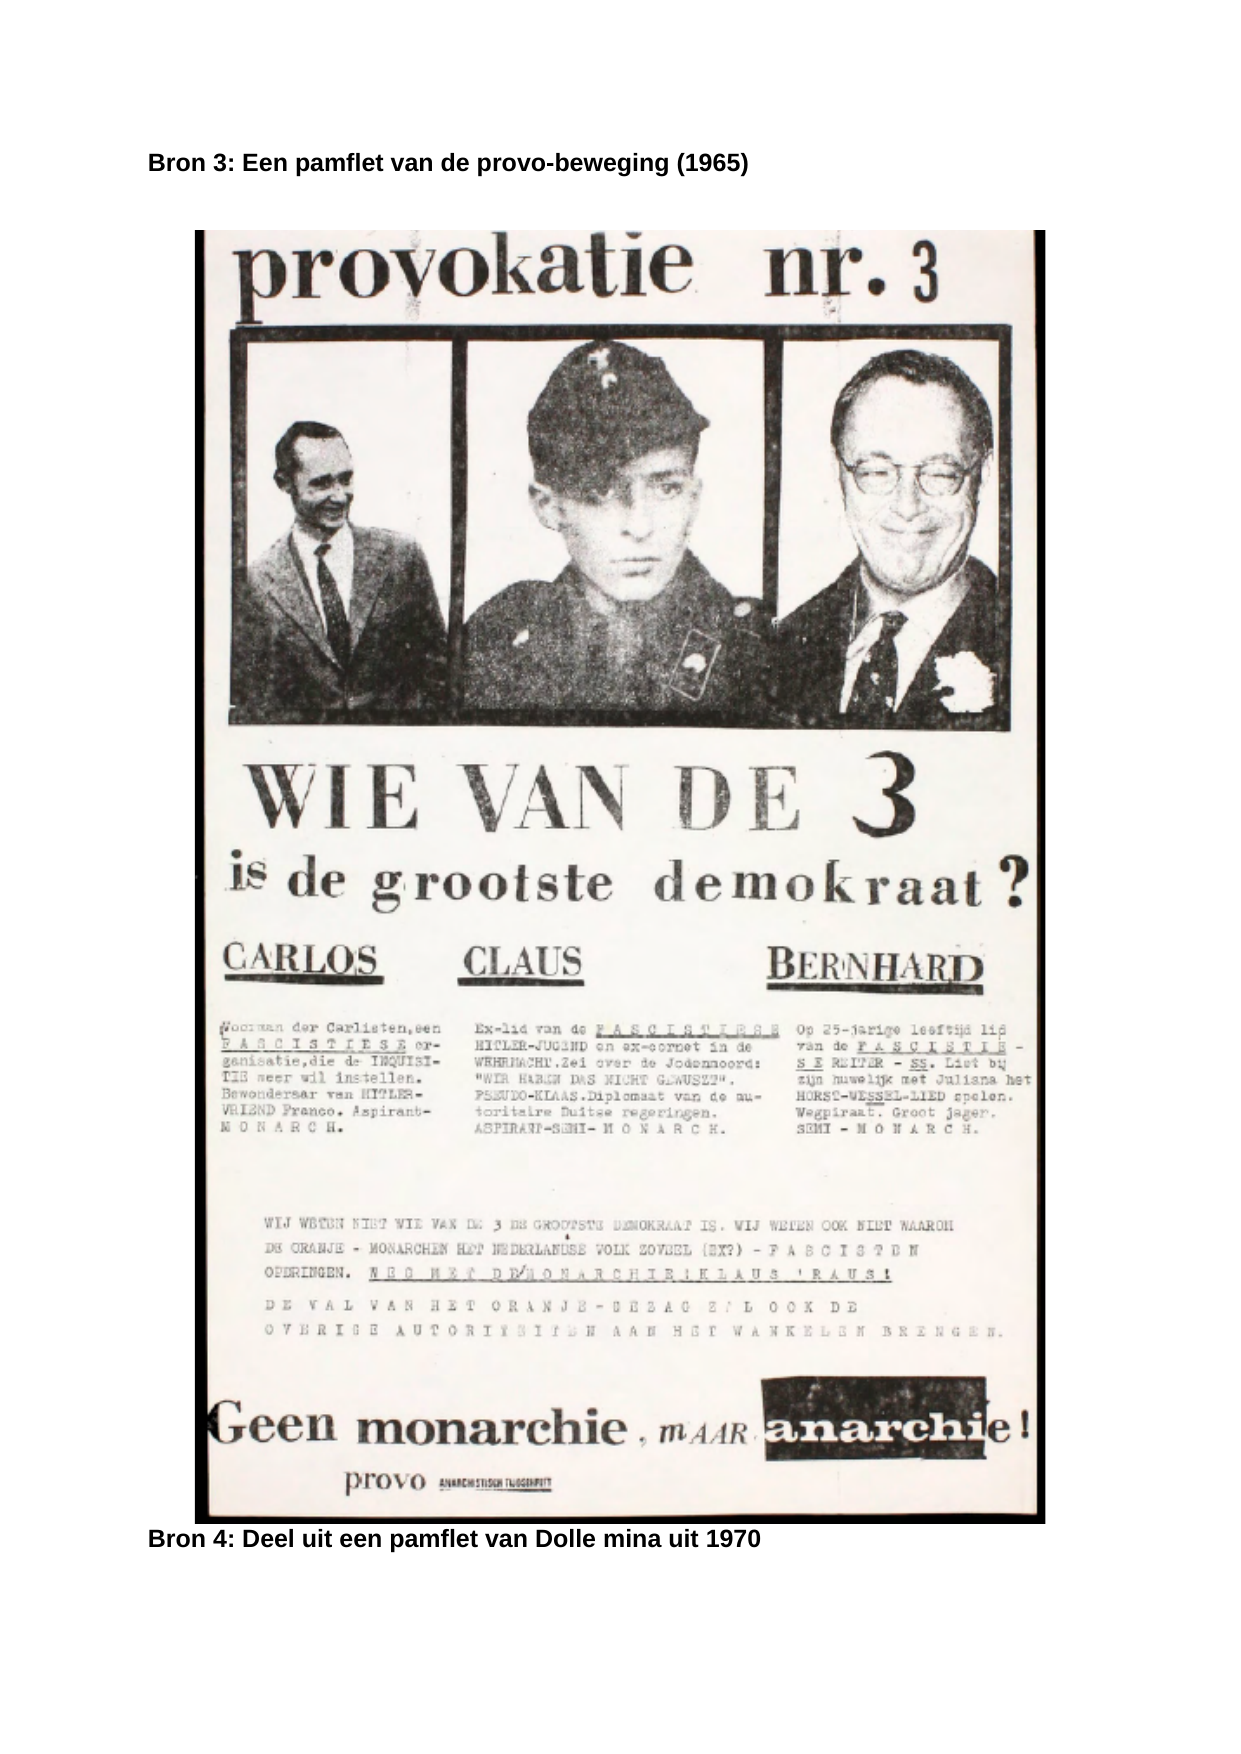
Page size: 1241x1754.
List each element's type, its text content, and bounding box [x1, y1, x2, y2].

text Bron 3: Een pamflet van de provo-beweging (1965) [148, 148, 1093, 176]
picture [194, 230, 1046, 1524]
